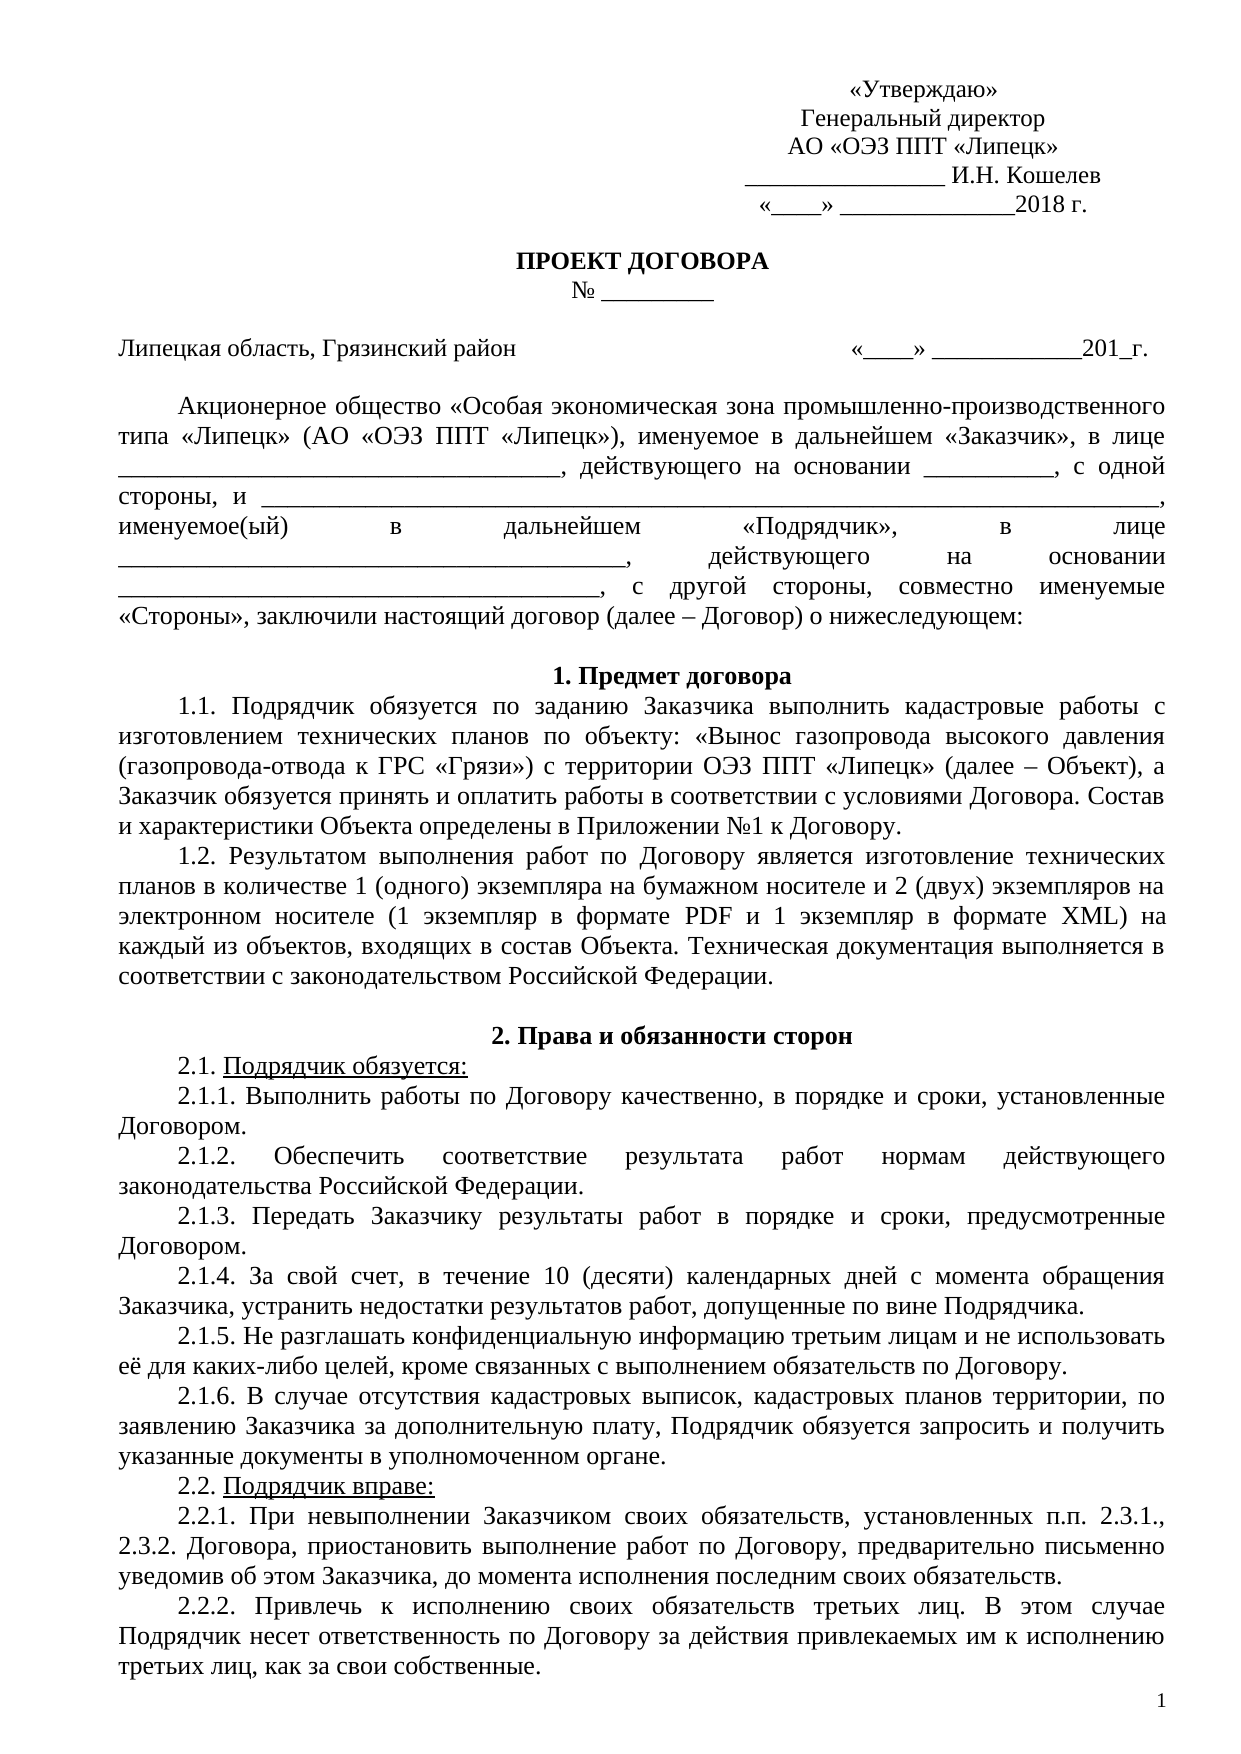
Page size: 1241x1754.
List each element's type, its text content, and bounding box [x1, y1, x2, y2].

text 2.1.5. Не разглашать конфиденциальную информацию третьим лицам и не использовать её для каких-либо целей, кроме связанных с выполнением обязательств по Договору. [118, 1320, 1167, 1380]
text 2.1.2. Обеспечить соответствие результата работ нормам действующего законодательства Российской Федерации. [118, 1140, 1167, 1200]
text Липецкая область, Грязинский район «____» ____________201_г. [118, 333, 1167, 361]
text Акционерное общество «Особая экономическая зона промышленно-производственного типа «Липецк» (АО «ОЭЗ ППТ «Липецк»), именуемое в дальнейшем «Заказчик», в лице __________________________________, действующего на основании __________, с одной стороны, и _____________________________________________________________________, именуемое(ый) в дальнейшем «Подрядчик», в лице _______________________________________, действующего на основании _____________________________________, с другой стороны, совместно именуемые «Стороны», заключили настоящий договор (далее – Договор) о нижеследующем: [118, 390, 1167, 630]
text 2.2. Подрядчик вправе: [118, 1470, 1167, 1500]
text 2.1.4. За свой счет, в течение 10 (десяти) календарных дней с момента обращения Заказчика, устранить недостатки результатов работ, допущенные по вине Подрядчика. [118, 1260, 1167, 1320]
text 2.1.6. В случае отсутствия кадастровых выписок, кадастровых планов территории, по заявлению Заказчика за дополнительную плату, Подрядчик обязуется запросить и получить указанные документы в уполномоченном органе. [118, 1380, 1167, 1470]
text ПРОЕКТ ДОГОВОРА [118, 246, 1167, 275]
text 1.2. Результатом выполнения работ по Договору является изготовление технических планов в количестве 1 (одного) экземпляра на бумажном носителе и 2 (двух) экземпляров на электронном носителе (1 экземпляр в формате PDF и 1 экземпляр в формате XML) на каждый из объектов, входящих в состав Объекта. Техническая документация выполняется в соответствии с законодательством Российской Федерации. [118, 840, 1167, 990]
text «____» ______________2018 г. [679, 189, 1167, 218]
text 2.2.1. При невыполнении Заказчиком своих обязательств, установленных п.п. 2.3.1., 2.3.2. Договора, приостановить выполнение работ по Договору, предварительно письменно уведомив об этом Заказчика, до момента исполнения последним своих обязательств. [118, 1500, 1167, 1590]
text 2.1. Подрядчик обязуется: [118, 1050, 1167, 1080]
text 2. Права и обязанности сторон [118, 1020, 1167, 1050]
text ________________ И.Н. Кошелев [679, 160, 1167, 189]
text Генеральный директор [679, 103, 1167, 131]
text 2.1.1. Выполнить работы по Договору качественно, в порядке и сроки, установленные Договором. [118, 1080, 1167, 1140]
text № _________ [118, 275, 1167, 304]
text «Утверждаю» [118, 74, 1167, 103]
text АО «ОЭЗ ППТ «Липецк» [679, 131, 1167, 160]
text 2.1.3. Передать Заказчику результаты работ в порядке и сроки, предусмотренные Договором. [118, 1200, 1167, 1260]
text 1.1. Подрядчик обязуется по заданию Заказчика выполнить кадастровые работы с изготовлением технических планов по объекту: «Вынос газопровода высокого давления (газопровода-отвода к ГРС «Грязи») с территории ОЭЗ ППТ «Липецк» (далее – Объект), а Заказчик обязуется принять и оплатить работы в соответствии с условиями Договора. Состав и характеристики Объекта определены в Приложении №1 к Договору. [118, 690, 1167, 840]
text 2.2.2. Привлечь к исполнению своих обязательств третьих лиц. В этом случае Подрядчик несет ответственность по Договору за действия привлекаемых им к исполнению третьих лиц, как за свои собственные. [118, 1590, 1167, 1680]
text 1. Предмет договора [118, 660, 1167, 690]
